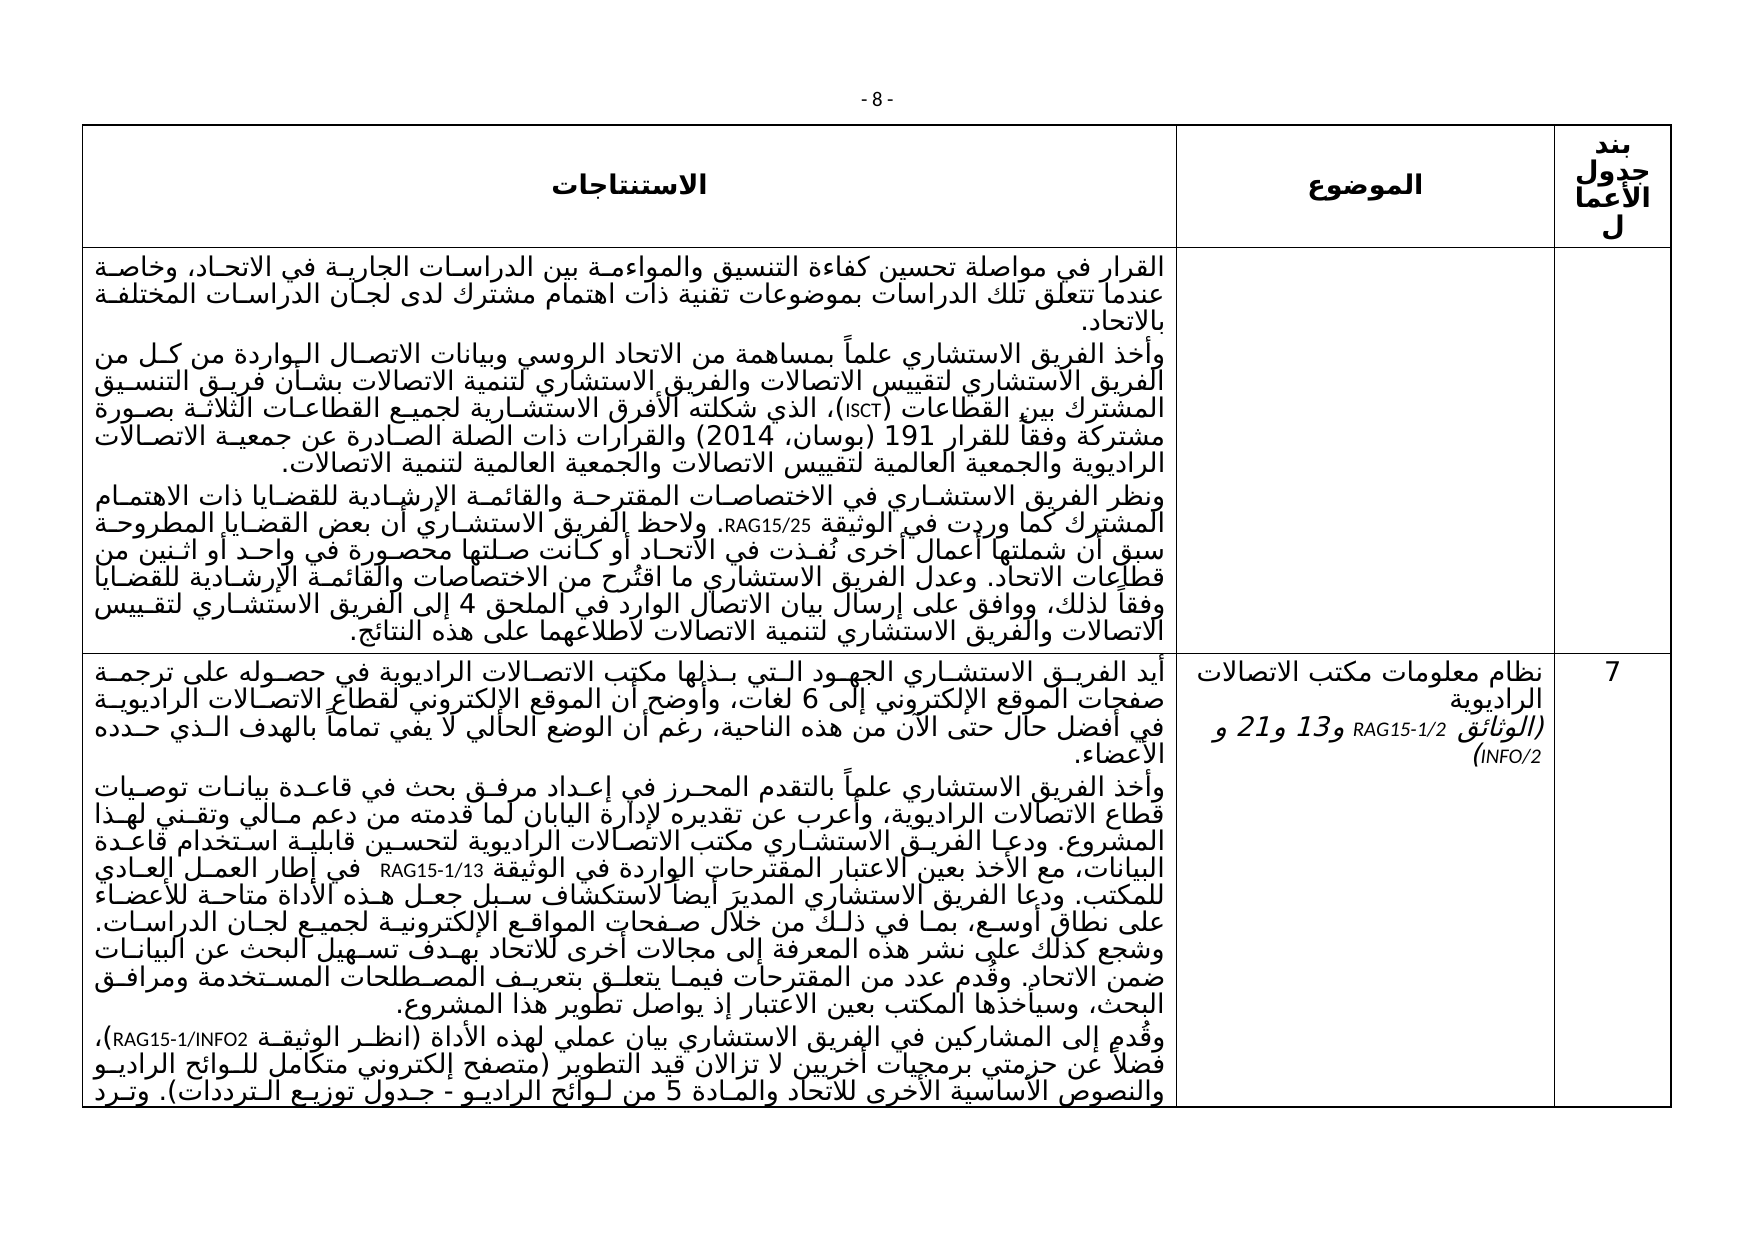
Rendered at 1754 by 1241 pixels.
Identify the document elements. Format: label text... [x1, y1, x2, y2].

table_cell 7 [1555, 654, 1670, 1106]
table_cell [83, 248, 1176, 652]
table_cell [1177, 248, 1554, 652]
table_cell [83, 654, 1176, 1106]
table_header بند جدول الأعمال [1555, 126, 1670, 247]
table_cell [1177, 654, 1554, 1106]
table_header الاستنتاجات [83, 126, 1176, 247]
table_header الموضوع [1177, 126, 1554, 247]
table_cell 6 [1555, 248, 1670, 652]
